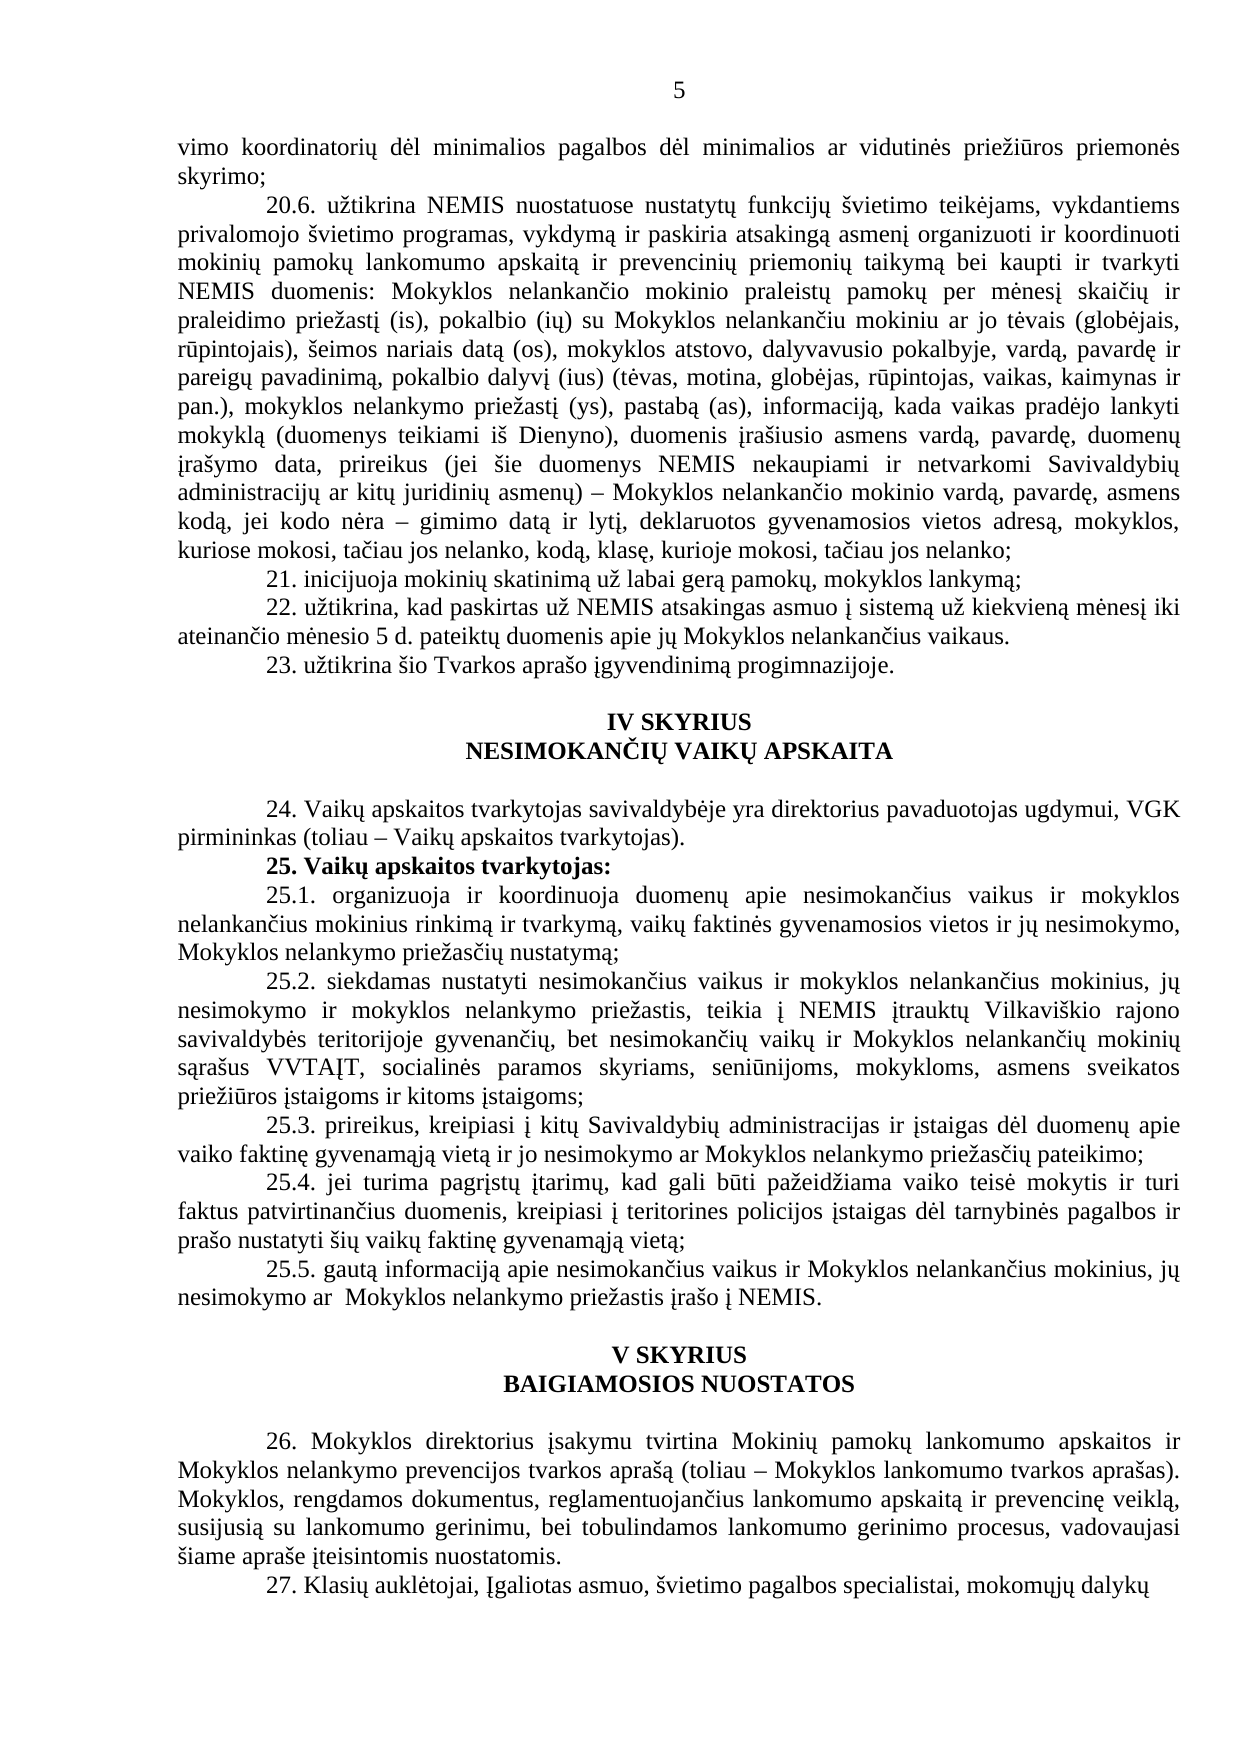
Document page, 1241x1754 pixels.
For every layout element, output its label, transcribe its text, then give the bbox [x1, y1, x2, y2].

text 20.6. užtikrina NEMIS nuostatuose nustatytų funkcijų švietimo teikėjams, vykdantiems privalomojo švietimo programas, vykdymą ir paskiria atsakingą asmenį organizuoti ir koordinuoti mokinių pamokų lankomumo apskaitą ir prevencinių priemonių taikymą bei kaupti ir tvarkyti NEMIS duomenis: Mokyklos nelankančio mokinio praleistų pamokų per mėnesį skaičių ir praleidimo priežastį (is), pokalbio (ių) su Mokyklos nelankančiu mokiniu ar jo tėvais (globėjais, rūpintojais), šeimos nariais datą (os), mokyklos atstovo, dalyvavusio pokalbyje, vardą, pavardę ir pareigų pavadinimą, pokalbio dalyvį (ius) (tėvas, motina, globėjas, rūpintojas, vaikas, kaimynas ir pan.), mokyklos nelankymo priežastį (ys), pastabą (as), informaciją, kada vaikas pradėjo lankyti mokyklą (duomenys teikiami iš Dienyno), duomenis įrašiusio asmens vardą, pavardę, duomenų įrašymo data, prireikus (jei šie duomenys NEMIS nekaupiami ir netvarkomi Savivaldybių administracijų ar kitų juridinių asmenų) – Mokyklos nelankančio mokinio vardą, pavardę, asmens kodą, jei kodo nėra – gimimo datą ir lytį, deklaruotos gyvenamosios vietos adresą, mokyklos, kuriose mokosi, tačiau jos nelanko, kodą, klasę, kurioje mokosi, tačiau jos nelanko; [177, 190, 1181, 564]
text NESIMOKANČIŲ VAIKŲ APSKAITA [177, 736, 1181, 765]
text 25.5. gautą informaciją apie nesimokančius vaikus ir Mokyklos nelankančius mokinius, jų nesimokymo ar Mokyklos nelankymo priežastis įrašo į NEMIS. [177, 1254, 1181, 1311]
text 25.2. siekdamas nustatyti nesimokančius vaikus ir mokyklos nelankančius mokinius, jų nesimokymo ir mokyklos nelankymo priežastis, teikia į NEMIS įtrauktų Vilkaviškio rajono savivaldybės teritorijoje gyvenančių, bet nesimokančių vaikų ir Mokyklos nelankančių mokinių sąrašus VVTAĮT, socialinės paramos skyriams, seniūnijoms, mokykloms, asmens sveikatos priežiūros įstaigoms ir kitoms įstaigoms; [177, 966, 1181, 1110]
text vimo koordinatorių dėl minimalios pagalbos dėl minimalios ar vidutinės priežiūros priemonės skyrimo; [177, 132, 1181, 190]
text 23. užtikrina šio Tvarkos aprašo įgyvendinimą progimnazijoje. [177, 650, 1181, 679]
text 22. užtikrina, kad paskirtas už NEMIS atsakingas asmuo į sistemą už kiekvieną mėnesį iki ateinančio mėnesio 5 d. pateiktų duomenis apie jų Mokyklos nelankančius vaikaus. [177, 592, 1181, 650]
text 21. inicijuoja mokinių skatinimą už labai gerą pamokų, mokyklos lankymą; [177, 564, 1181, 592]
text V SKYRIUS [177, 1340, 1181, 1369]
text 25.4. jei turima pagrįstų įtarimų, kad gali būti pažeidžiama vaiko teisė mokytis ir turi faktus patvirtinančius duomenis, kreipiasi į teritorines policijos įstaigas dėl tarnybinės pagalbos ir prašo nustatyti šių vaikų faktinę gyvenamąją vietą; [177, 1167, 1181, 1254]
text 25.3. prireikus, kreipiasi į kitų Savivaldybių administracijas ir įstaigas dėl duomenų apie vaiko faktinę gyvenamąją vietą ir jo nesimokymo ar Mokyklos nelankymo priežasčių pateikimo; [177, 1110, 1181, 1167]
text 24. Vaikų apskaitos tvarkytojas savivaldybėje yra direktorius pavaduotojas ugdymui, VGK pirmininkas (toliau – Vaikų apskaitos tvarkytojas). [177, 794, 1181, 851]
text 25.1. organizuoja ir koordinuoja duomenų apie nesimokančius vaikus ir mokyklos nelankančius mokinius rinkimą ir tvarkymą, vaikų faktinės gyvenamosios vietos ir jų nesimokymo, Mokyklos nelankymo priežasčių nustatymą; [177, 880, 1181, 966]
text IV SKYRIUS [177, 707, 1181, 736]
text 25. Vaikų apskaitos tvarkytojas: [177, 851, 1181, 880]
text 27. Klasių auklėtojai, Įgaliotas asmuo, švietimo pagalbos specialistai, mokomųjų dalykų [177, 1570, 1181, 1599]
text 26. Mokyklos direktorius įsakymu tvirtina Mokinių pamokų lankomumo apskaitos ir Mokyklos nelankymo prevencijos tvarkos aprašą (toliau – Mokyklos lankomumo tvarkos aprašas). Mokyklos, rengdamos dokumentus, reglamentuojančius lankomumo apskaitą ir prevencinę veiklą, susijusią su lankomumo gerinimu, bei tobulindamos lankomumo gerinimo procesus, vadovaujasi šiame apraše įteisintomis nuostatomis. [177, 1426, 1181, 1570]
text BAIGIAMOSIOS NUOSTATOS [177, 1369, 1181, 1397]
